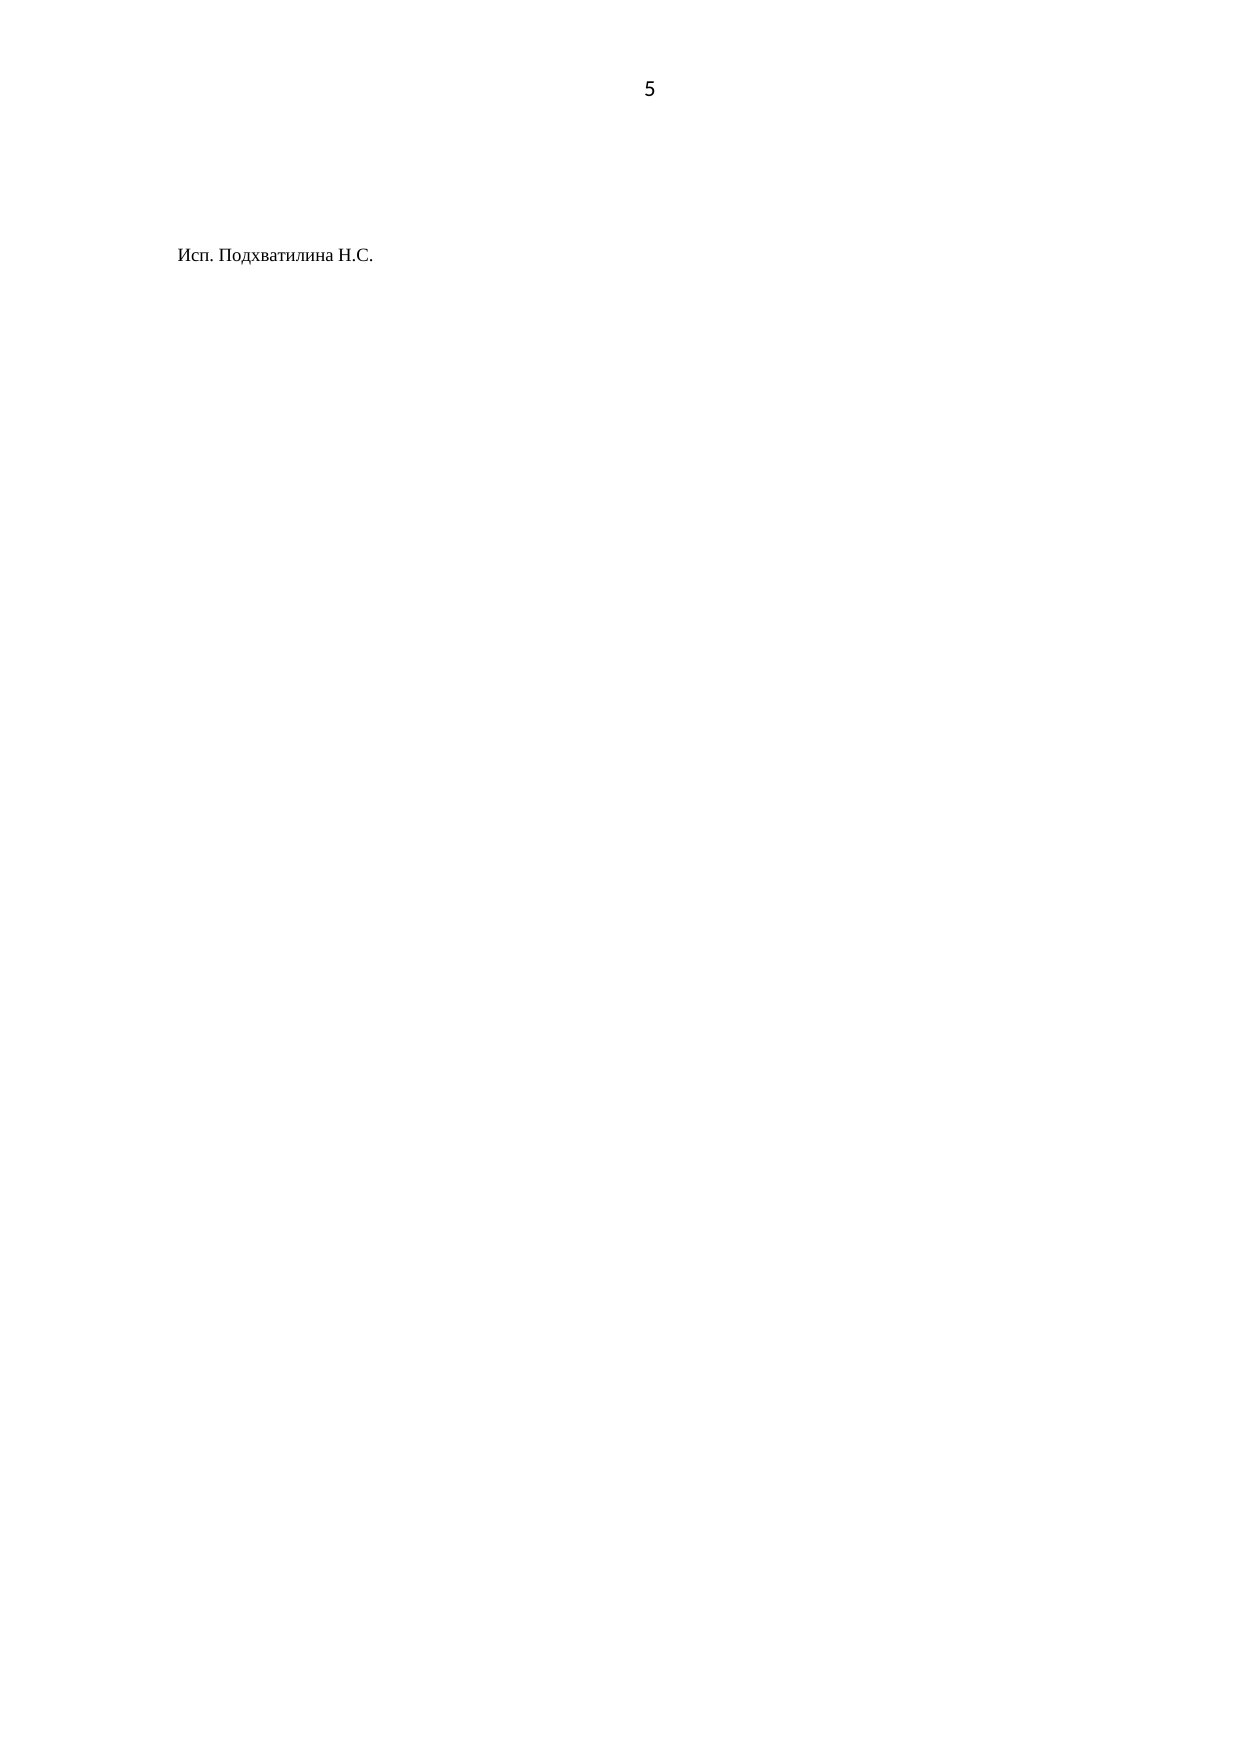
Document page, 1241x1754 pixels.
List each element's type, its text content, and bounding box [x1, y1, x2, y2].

text Исп. Подхватилина Н.С. [177, 244, 1122, 266]
